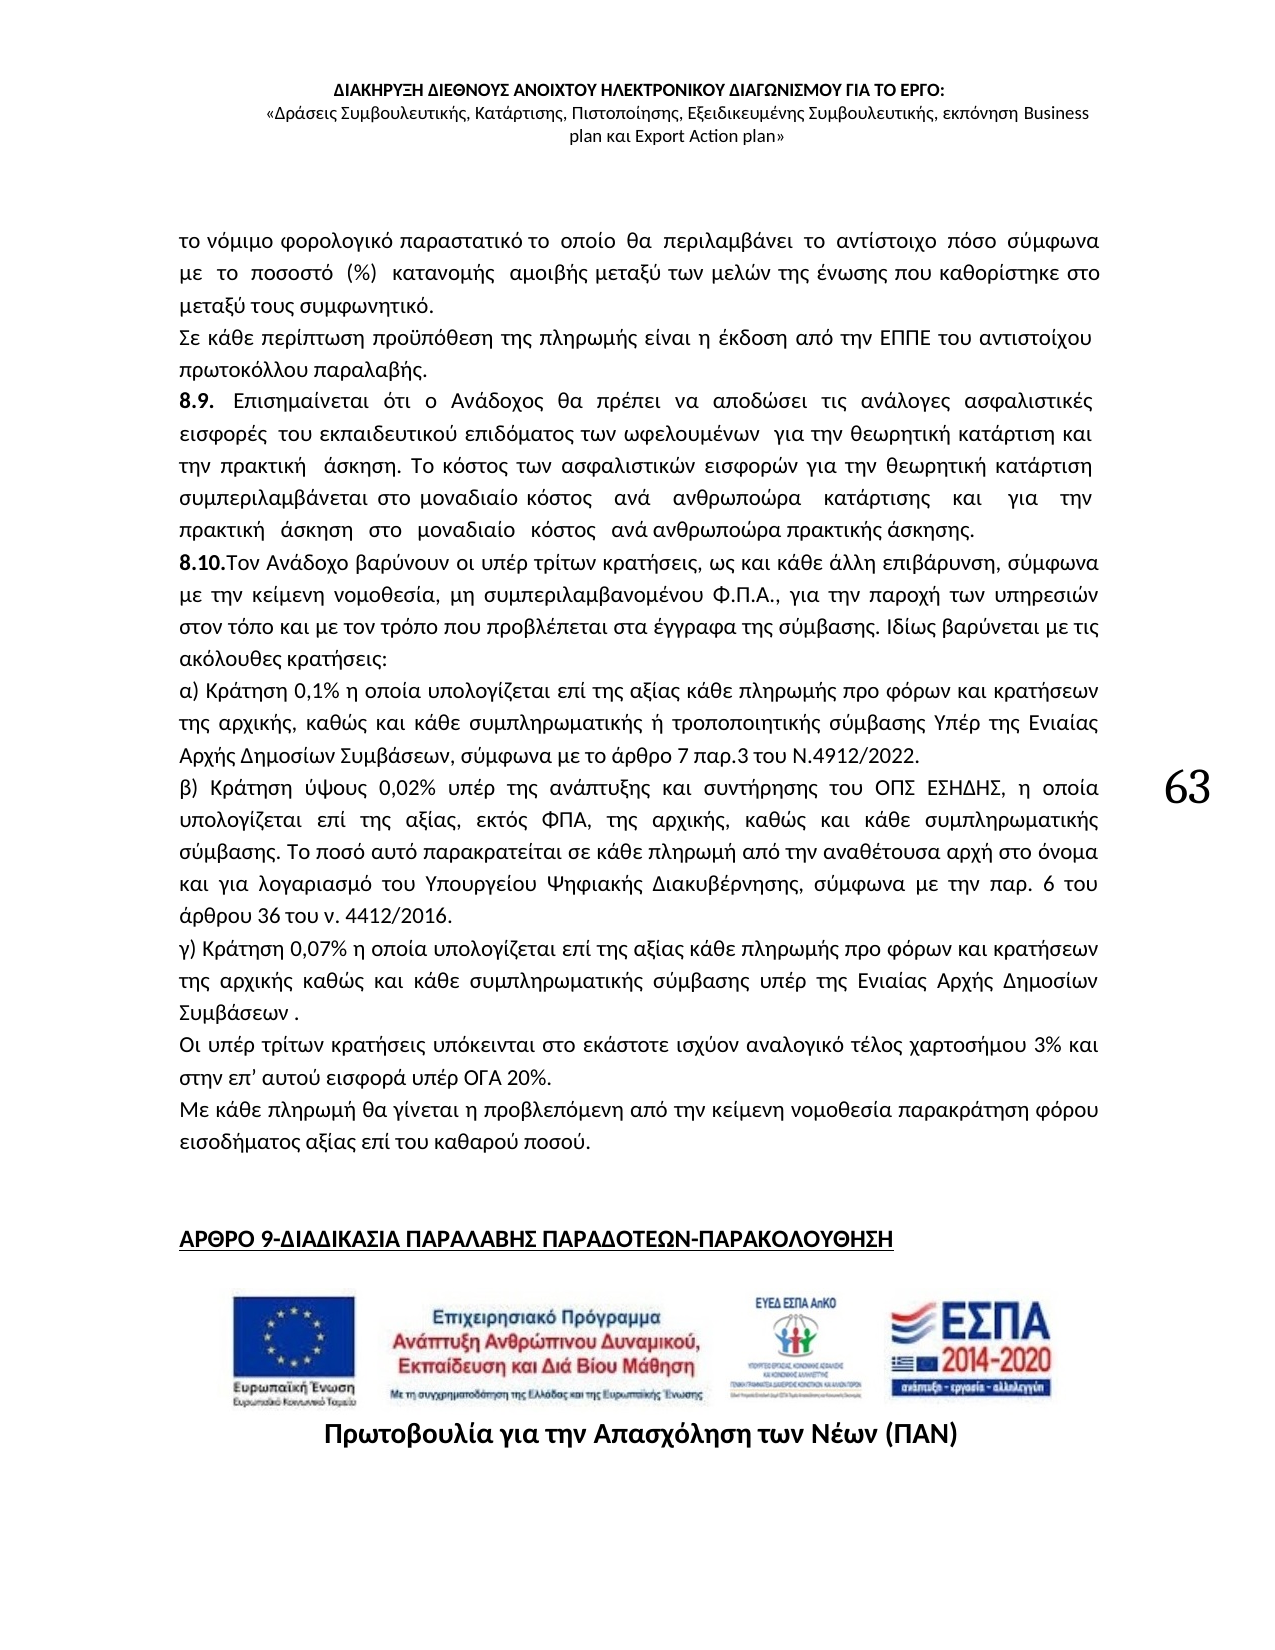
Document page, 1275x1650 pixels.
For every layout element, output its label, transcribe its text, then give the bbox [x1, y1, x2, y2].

text α) Κράτηση 0,1% η οποία υπολογίζεται επί της αξίας κάθε πληρωμής προ φόρων και κρατήσεων της αρχικής, καθώς και κάθε συμπληρωματικής ή τροποποιητικής σύμβασης Υπέρ της Ενιαίας Αρχής Δημοσίων Συμβάσεων, σύμφωνα με το άρθρο 7 παρ.3 του Ν.4912/2022. [179, 676, 1100, 769]
text β) Κράτηση ύψους 0,02% υπέρ της ανάπτυξης και συντήρησης του ΟΠΣ ΕΣΗΔΗΣ, η οποία υπολογίζεται επί της αξίας, εκτός ΦΠΑ, της αρχικής, καθώς και κάθε συμπληρωματικής σύμβασης. Το ποσό αυτό παρακρατείται σε κάθε πληρωμή από την αναθέτουσα αρχή στο όνομα και για λογαριασμό του Υπουργείου Ψηφιακής Διακυβέρνησης, σύμφωνα με την παρ. 6 του άρθρου 36 του ν. 4412/2016. [179, 773, 1100, 930]
text γ) Κράτηση 0,07% η οποία υπολογίζεται επί της αξίας κάθε πληρωμής προ φόρων και κρατήσεων της αρχικής καθώς και κάθε συμπληρωματικής σύμβασης υπέρ της Ενιαίας Αρχής Δημοσίων Συμβάσεων . [179, 934, 1100, 1026]
text Οι υπέρ τρίτων κρατήσεις υπόκεινται στο εκάστοτε ισχύον αναλογικό τέλος χαρτοσήμου 3% και στην επ’ αυτού εισφορά υπέρ ΟΓΑ 20%. [179, 1030, 1100, 1091]
text 8.10.Toν Ανάδοχο βαρύνουν οι υπέρ τρίτων κρατήσεις, ως και κάθε άλλη επιβάρυνση, σύμφωνα με την κείμενη νομοθεσία, μη συμπεριλαμβανομένου Φ.Π.Α., για την παροχή των υπηρεσιών στον τόπο και με τον τρόπο που προβλέπεται στα έγγραφα της σύμβασης. Ιδίως βαρύνεται με τις ακόλουθες κρατήσεις: [179, 548, 1100, 672]
text Σε κάθε περίπτωση προϋπόθεση της πληρωμής είναι η έκδοση από την ΕΠΠΕ του αντιστοίχου πρωτοκόλλου παραλαβής. [179, 323, 1092, 383]
text 8.9. Επισημαίνεται ότι ο Ανάδοχος θα πρέπει να αποδώσει τις ανάλογες ασφαλιστικές εισφορές του εκπαιδευτικού επιδόματος των ωφελουμένων για την θεωρητική κατάρτιση και την πρακτική άσκηση. Το κόστος των ασφαλιστικών εισφορών για την θεωρητική κατάρτιση συμπεριλαμβάνεται στο μοναδιαίο κόστος ανά ανθρωποώρα κατάρτισης και για την πρακτική άσκηση στο μοναδιαίο κόστος ανά ανθρωποώρα πρακτικής άσκησης. [179, 387, 1093, 543]
picture [213, 1288, 1066, 1415]
text ΑΡΘΡΟ 9-ΔΙΑΔΙΚΑΣΙΑ ΠΑΡΑΛΑΒΗΣ ΠΑΡΑΔΟΤΕΩΝ-ΠΑΡΑΚΟΛΟΥΘΗΣΗ [179, 1223, 1100, 1254]
text Με κάθε πληρωμή θα γίνεται η προβλεπόμενη από την κείμενη νομοθεσία παρακράτηση φόρου εισοδήματος αξίας επί του καθαρού ποσού. [179, 1095, 1100, 1155]
